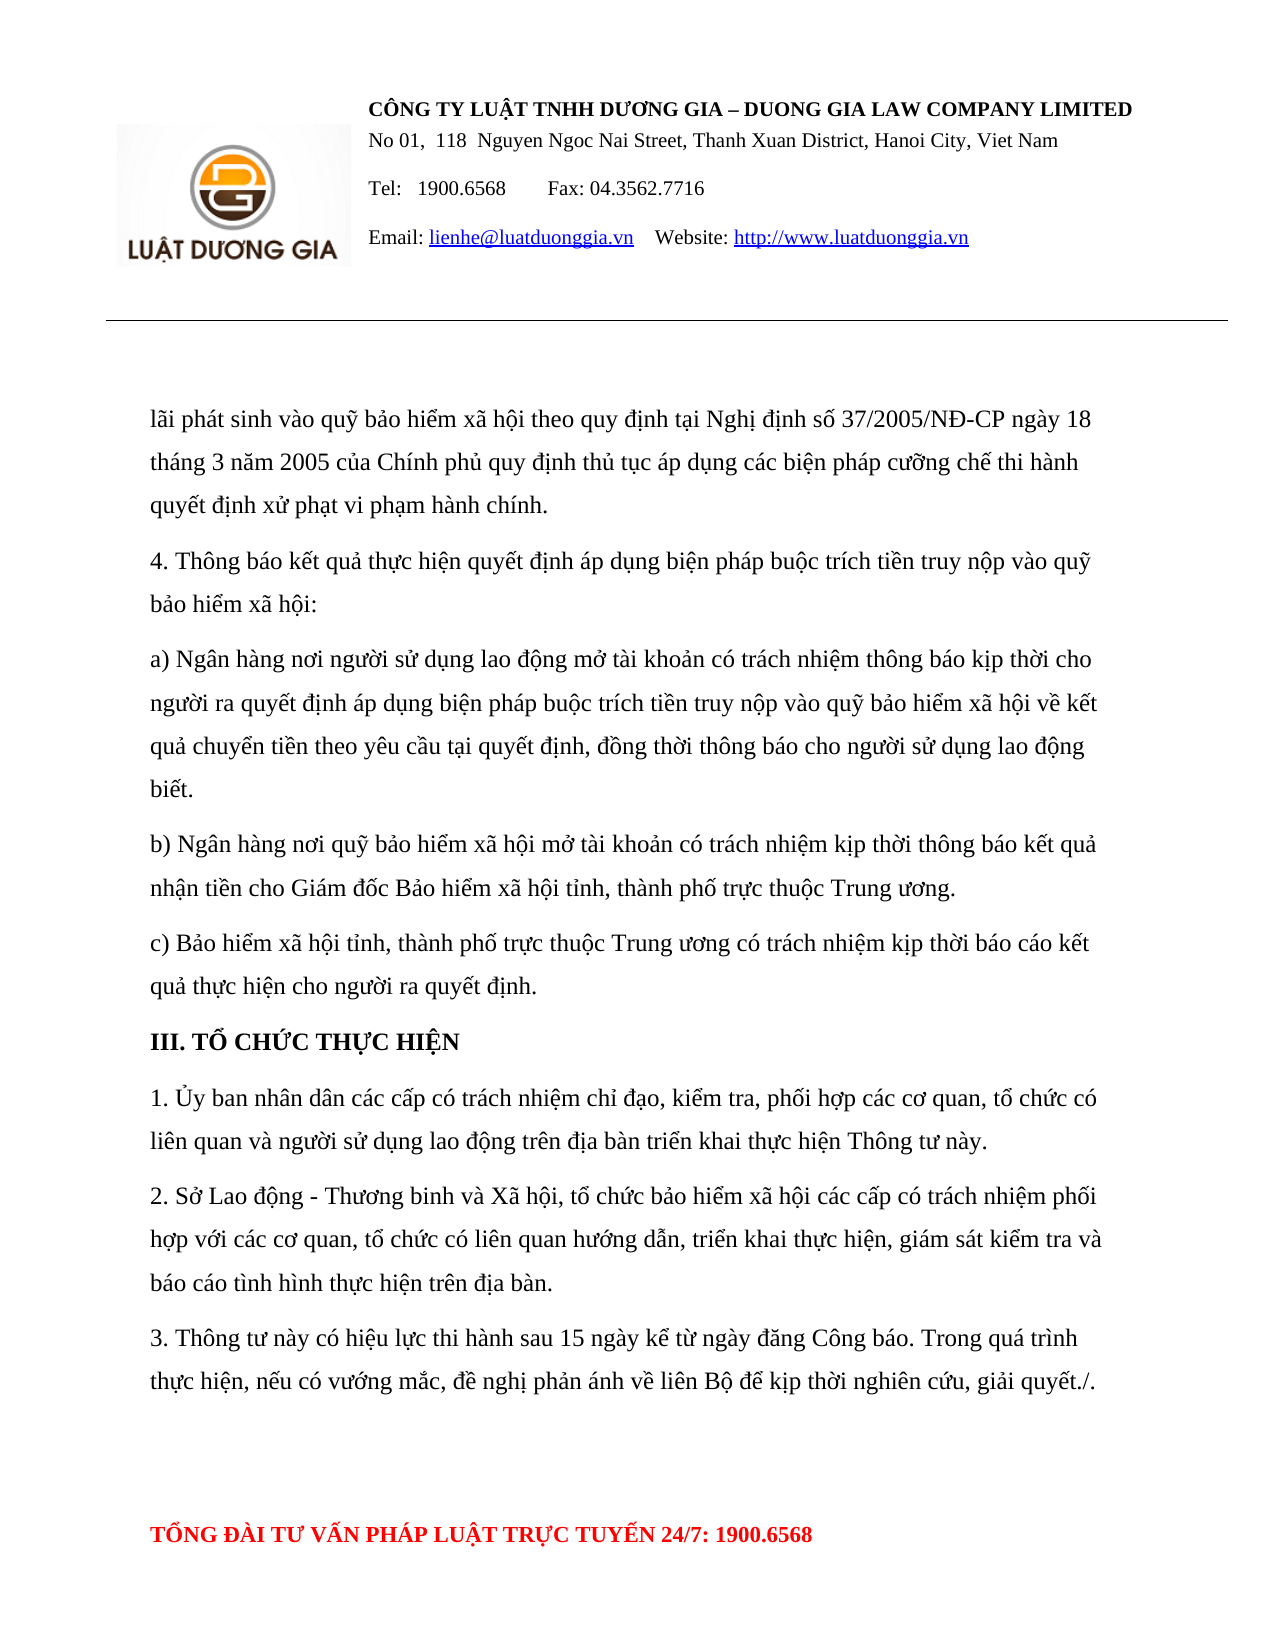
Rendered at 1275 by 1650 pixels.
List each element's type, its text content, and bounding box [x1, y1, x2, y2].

text 2. Sở Lao động - Thương binh và Xã hội, tổ chức bảo hiểm xã hội các cấp có trách nhiệm phối hợp với các cơ quan, tổ chức có liên quan hướng dẫn, triển khai thực hiện, giám sát kiểm tra và báo cáo tình hình thực hiện trên địa bàn. [150, 1181, 1125, 1296]
text c) Bảo hiểm xã hội tỉnh, thành phố trực thuộc Trung ương có trách nhiệm kịp thời báo cáo kết quả thực hiện cho người ra quyết định. [150, 928, 1125, 1000]
text 4. Thông báo kết quả thực hiện quyết định áp dụng biện pháp buộc trích tiền truy nộp vào quỹ bảo hiểm xã hội: [150, 546, 1125, 618]
text a) Ngân hàng nơi người sử dụng lao động mở tài khoản có trách nhiệm thông báo kịp thời cho người ra quyết định áp dụng biện pháp buộc trích tiền truy nộp vào quỹ bảo hiểm xã hội về kết quả chuyển tiền theo yêu cầu tại quyết định, đồng thời thông báo cho người sử dụng lao động biết. [150, 644, 1125, 803]
text III. TỔ CHỨC THỰC HIỆN [150, 1027, 1125, 1056]
text b) Ngân hàng nơi quỹ bảo hiểm xã hội mở tài khoản có trách nhiệm kịp thời thông báo kết quả nhận tiền cho Giám đốc Bảo hiểm xã hội tỉnh, thành phố trực thuộc Trung ương. [150, 829, 1125, 901]
text 3. Thông tư này có hiệu lực thi hành sau 15 ngày kể từ ngày đăng Công báo. Trong quá trình thực hiện, nếu có vướng mắc, đề nghị phản ánh về liên Bộ để kịp thời nghiên cứu, giải quyết./. [150, 1323, 1125, 1395]
picture [116, 124, 352, 267]
text 1. Ủy ban nhân dân các cấp có trách nhiệm chỉ đạo, kiểm tra, phối hợp các cơ quan, tổ chức có liên quan và người sử dụng lao động trên địa bàn triển khai thực hiện Thông tư này. [150, 1083, 1125, 1154]
